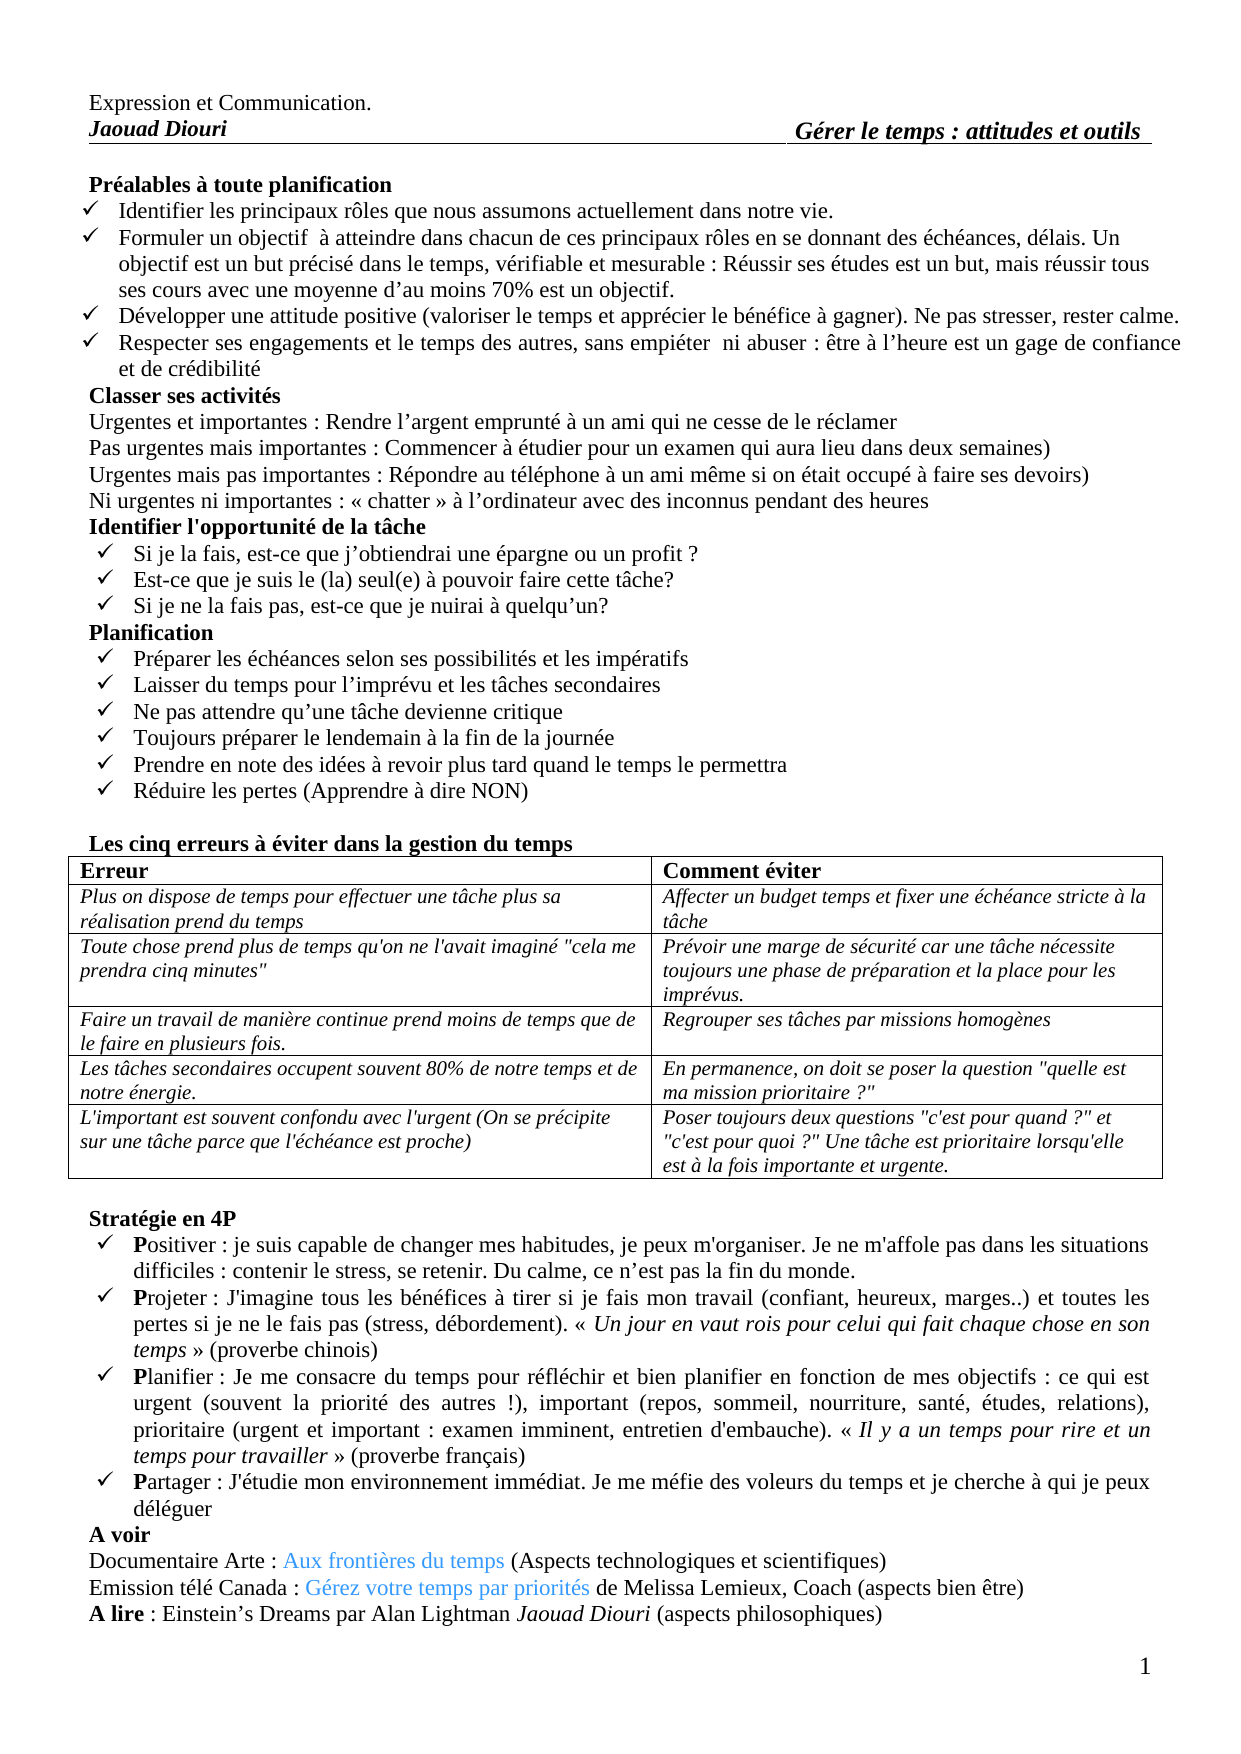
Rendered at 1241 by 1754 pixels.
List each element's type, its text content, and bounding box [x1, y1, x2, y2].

table_cell Les tâches secondaires occupent souvent 80% de notre temps et de notre énergie. [69, 1056, 651, 1104]
table_cell Regrouper ses tâches par missions homogènes [652, 1007, 1162, 1055]
text A voir [89, 1521, 1152, 1547]
list Est-ce que je suis le (la) seul(e) à pouvoir faire cette tâche? [96, 566, 1152, 592]
text Identifier l'opportunité de la tâche [89, 513, 1152, 540]
table_cell Faire un travail de manière continue prend moins de temps que de le faire en plusieurs fois. [69, 1007, 651, 1055]
list Ne pas attendre qu’une tâche devienne critique [96, 698, 1152, 724]
text Planification [89, 619, 1152, 645]
list Positiver : je suis capable de changer mes habitudes, je peux m'organiser. Je ne m'affole pas dans les situations difficiles : contenir le stress, se retenir. Du calme, ce n’est pas la fin du monde. [96, 1231, 1152, 1284]
text Emission télé Canada : Gérez votre temps par priorités de Melissa Lemieux, Coach (aspects bien être) [89, 1574, 1141, 1600]
list Prendre en note des idées à revoir plus tard quand le temps le permettra [96, 751, 1152, 777]
text Stratégie en 4P [89, 1205, 1152, 1231]
table_cell Prévoir une marge de sécurité car une tâche nécessite toujours une phase de préparation et la place pour les imprévus. [652, 934, 1162, 1006]
list Planifier : Je me consacre du temps pour réfléchir et bien planifier en fonction de mes objectifs : ce qui est urgent (souvent la priorité des autres !), important (repos, sommeil, nourriture, santé, études, relations), prioritaire (urgent et important : examen imminent, entretien d'embauche). « Il y a un temps pour rire et un temps pour travailler » (proverbe français) [96, 1363, 1152, 1468]
list Développer une attitude positive (valoriser le temps et apprécier le bénéfice à gagner). Ne pas stresser, rester calme. [81, 303, 1181, 329]
list Identifier les principaux rôles que nous assumons actuellement dans notre vie. [81, 197, 1181, 223]
text Préalables à toute planification [89, 171, 1152, 197]
table_header Comment éviter [652, 857, 1162, 883]
text Jaouad Diouri [787, 115, 1152, 143]
table_cell Toute chose prend plus de temps qu'on ne l'avait imaginé "cela me prendra cinq minutes" [69, 934, 651, 1006]
text A lire : Einstein’s Dreams par Alan Lightman Jaouad Diouri (aspects philosophiques) [89, 1600, 1141, 1626]
text Classer ses activités [89, 382, 1152, 408]
text Documentaire Arte : Aux frontières du temps (Aspects technologiques et scientifiques) [89, 1547, 1141, 1574]
table_cell Plus on dispose de temps pour effectuer une tâche plus sa réalisation prend du temps [69, 885, 651, 933]
text Urgentes mais pas importantes : Répondre au téléphone à un ami même si on était occupé à faire ses devoirs) [89, 461, 1152, 487]
table_cell L'important est souvent confondu avec l'urgent (On se précipite sur une tâche parce que l'échéance est proche) [69, 1105, 651, 1177]
text Pas urgentes mais importantes : Commencer à étudier pour un examen qui aura lieu dans deux semaines) [89, 434, 1152, 461]
list Préparer les échéances selon ses possibilités et les impératifs [96, 645, 1152, 672]
list Respecter ses engagements et le temps des autres, sans empiéter ni abuser : être à l’heure est un gage de confiance et de crédibilité [81, 329, 1181, 382]
list Formuler un objectif à atteindre dans chacun de ces principaux rôles en se donnant des échéances, délais. Un objectif est un but précisé dans le temps, vérifiable et mesurable : Réussir ses études est un but, mais réussir tous ses cours avec une moyenne d’au moins 70% est un objectif. [81, 223, 1181, 303]
list Si je ne la fais pas, est-ce que je nuirai à quelqu’un? [96, 592, 1152, 619]
table_cell En permanence, on doit se poser la question "quelle est ma mission prioritaire ?" [652, 1056, 1162, 1104]
list Si je la fais, est-ce que j’obtiendrai une épargne ou un profit ? [96, 540, 1152, 566]
text Ni urgentes ni importantes : « chatter » à l’ordinateur avec des inconnus pendant des heures [89, 487, 1152, 513]
list Partager : J'étudie mon environnement immédiat. Je me méfie des voleurs du temps et je cherche à qui je peux déléguer [96, 1468, 1152, 1521]
table_cell Affecter un budget temps et fixer une échéance stricte à la tâche [652, 885, 1162, 933]
list Projeter : J'imagine tous les bénéfices à tirer si je fais mon travail (confiant, heureux, marges..) et toutes les pertes si je ne le fais pas (stress, débordement). « Un jour en vaut rois pour celui qui fait chaque chose en son temps » (proverbe chinois) [96, 1284, 1152, 1363]
text Urgentes et importantes : Rendre l’argent emprunté à un ami qui ne cesse de le réclamer [89, 408, 1152, 434]
table_header Erreur [69, 857, 651, 883]
list Toujours préparer le lendemain à la fin de la journée [96, 724, 1152, 751]
table_cell Poser toujours deux questions "c'est pour quand ?" et "c'est pour quoi ?" Une tâche est prioritaire lorsqu'elle est à la fois importante et urgente. [652, 1105, 1162, 1177]
text Jaouad Diouri [89, 115, 786, 143]
list Réduire les pertes (Apprendre à dire NON) [96, 777, 1152, 803]
list Laisser du temps pour l’imprévu et les tâches secondaires [96, 672, 1152, 698]
text Expression et Communication. [89, 89, 1152, 115]
text Les cinq erreurs à éviter dans la gestion du temps [89, 830, 1152, 856]
